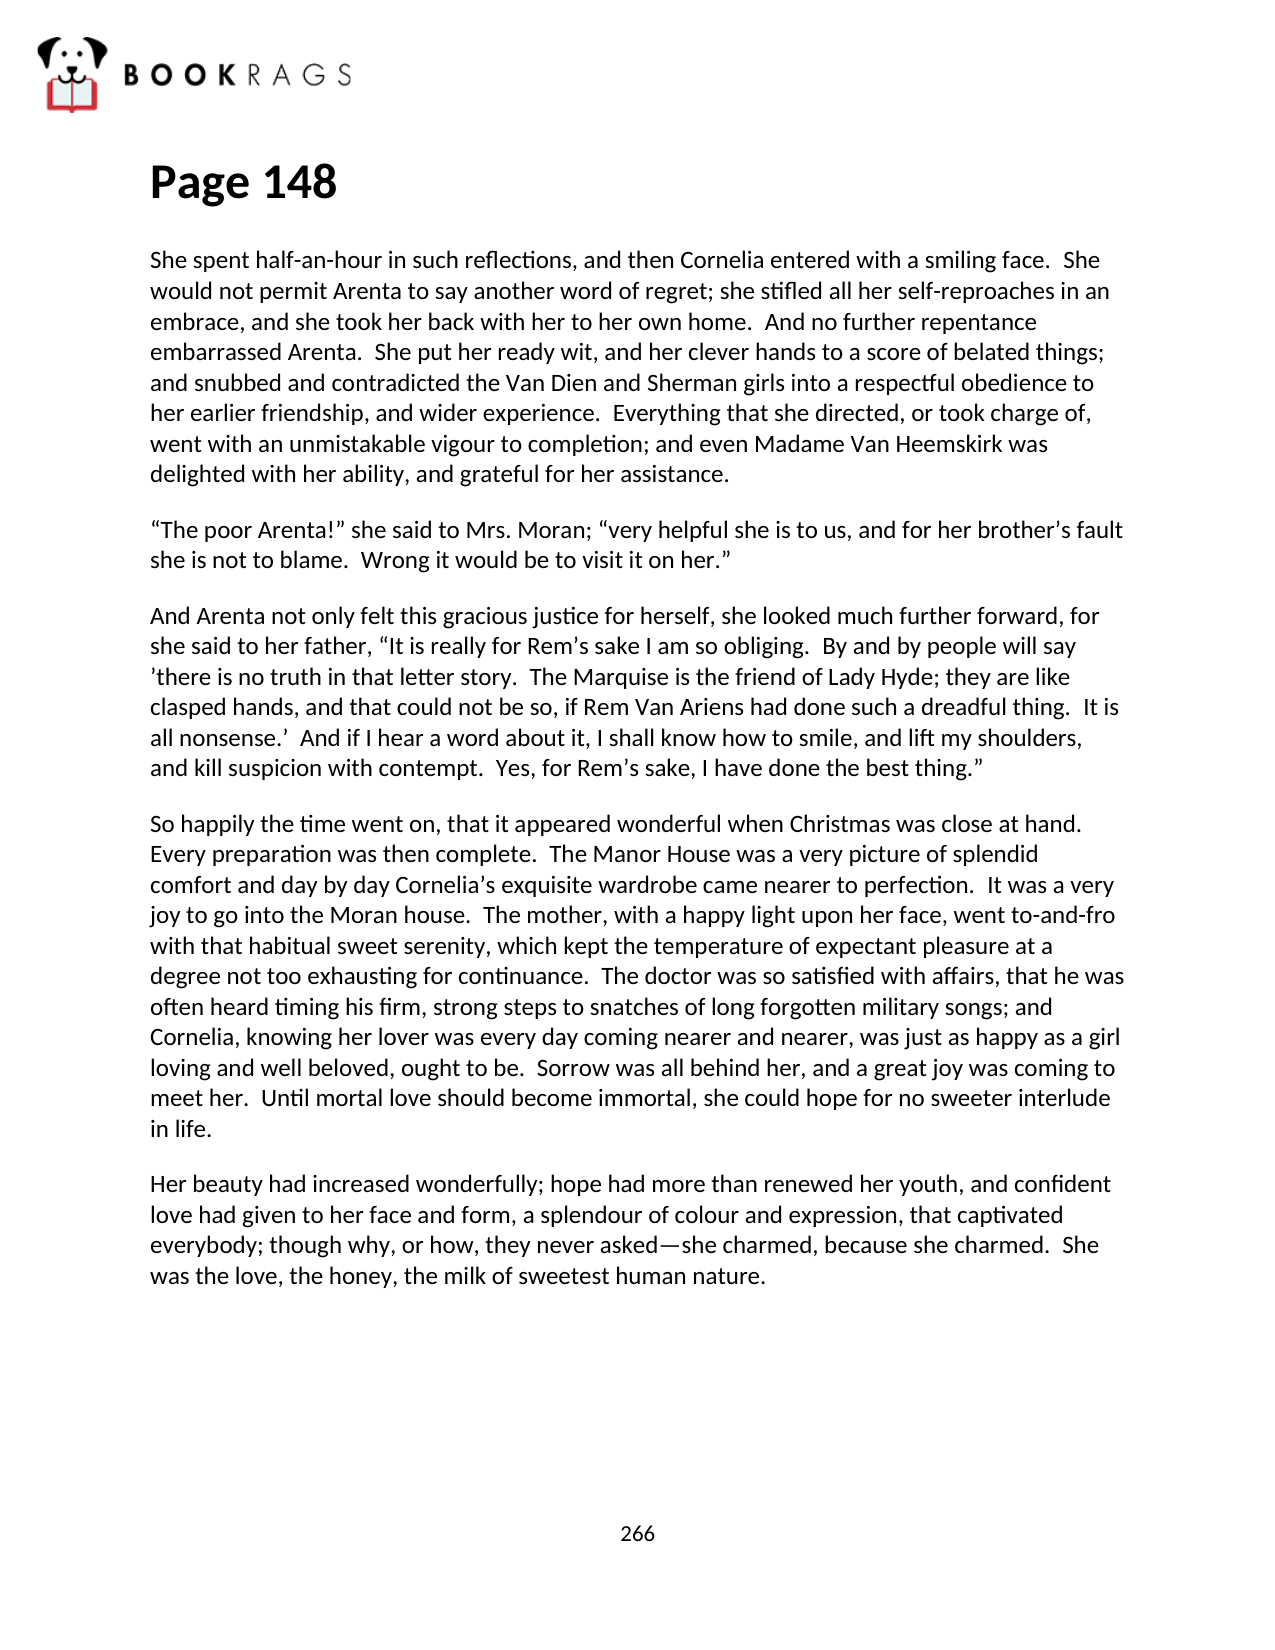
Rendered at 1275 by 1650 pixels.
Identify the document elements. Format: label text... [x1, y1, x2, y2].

text And Arenta not only felt this gracious justice for herself, she looked much further forward, for she said to her father, “It is really for Rem’s sake I am so obliging. By and by people will say ’there is no truth in that letter story. The Marquise is the friend of Lady Hyde; they are like clasped hands, and that could not be so, if Rem Van Ariens had done such a dreadful thing. It is all nonsense.’ And if I hear a word about it, I shall know how to smile, and lift my shoulders, and kill suspicion with contempt. Yes, for Rem’s sake, I have done the best thing.” [150, 600, 1125, 783]
picture [37, 37, 351, 113]
text So happily the time went on, that it appeared wonderful when Christmas was close at hand. Every preparation was then complete. The Manor House was a very picture of splendid comfort and day by day Cornelia’s exquisite wardrobe came nearer to perfection. It was a very joy to go into the Moran house. The mother, with a happy light upon her face, went to-and-fro with that habitual sweet serenity, which kept the temperature of expectant pleasure at a degree not too exhausting for continuance. The doctor was so satisfied with affairs, that he was often heard timing his firm, strong steps to snatches of long forgotten military songs; and Cornelia, knowing her lover was every day coming nearer and nearer, was just as happy as a girl loving and well beloved, ought to be. Sorrow was all behind her, and a great joy was coming to meet her. Until mortal love should become immortal, she could hope for no sweeter interlude in life. [150, 808, 1125, 1144]
text Her beauty had increased wonderfully; hope had more than renewed her youth, and confident love had given to her face and form, a splendour of colour and expression, that captivated everybody; though why, or how, they never asked—­she charmed, because she charmed. She was the love, the honey, the milk of sweetest human nature. [150, 1169, 1125, 1291]
text Page 148 [150, 150, 1125, 211]
text “The poor Arenta!” she said to Mrs. Moran; “very helpful she is to us, and for her brother’s fault she is not to blame. Wrong it would be to visit it on her.” [150, 514, 1125, 575]
text She spent half-an-hour in such reflections, and then Cornelia entered with a smiling face. She would not permit Arenta to say another word of regret; she stifled all her self-reproaches in an embrace, and she took her back with her to her own home. And no further repentance embarrassed Arenta. She put her ready wit, and her clever hands to a score of belated things; and snubbed and contradicted the Van Dien and Sherman girls into a respectful obedience to her earlier friendship, and wider experience. Everything that she directed, or took charge of, went with an unmistakable vigour to completion; and even Madame Van Heemskirk was delighted with her ability, and grateful for her assistance. [150, 244, 1125, 489]
